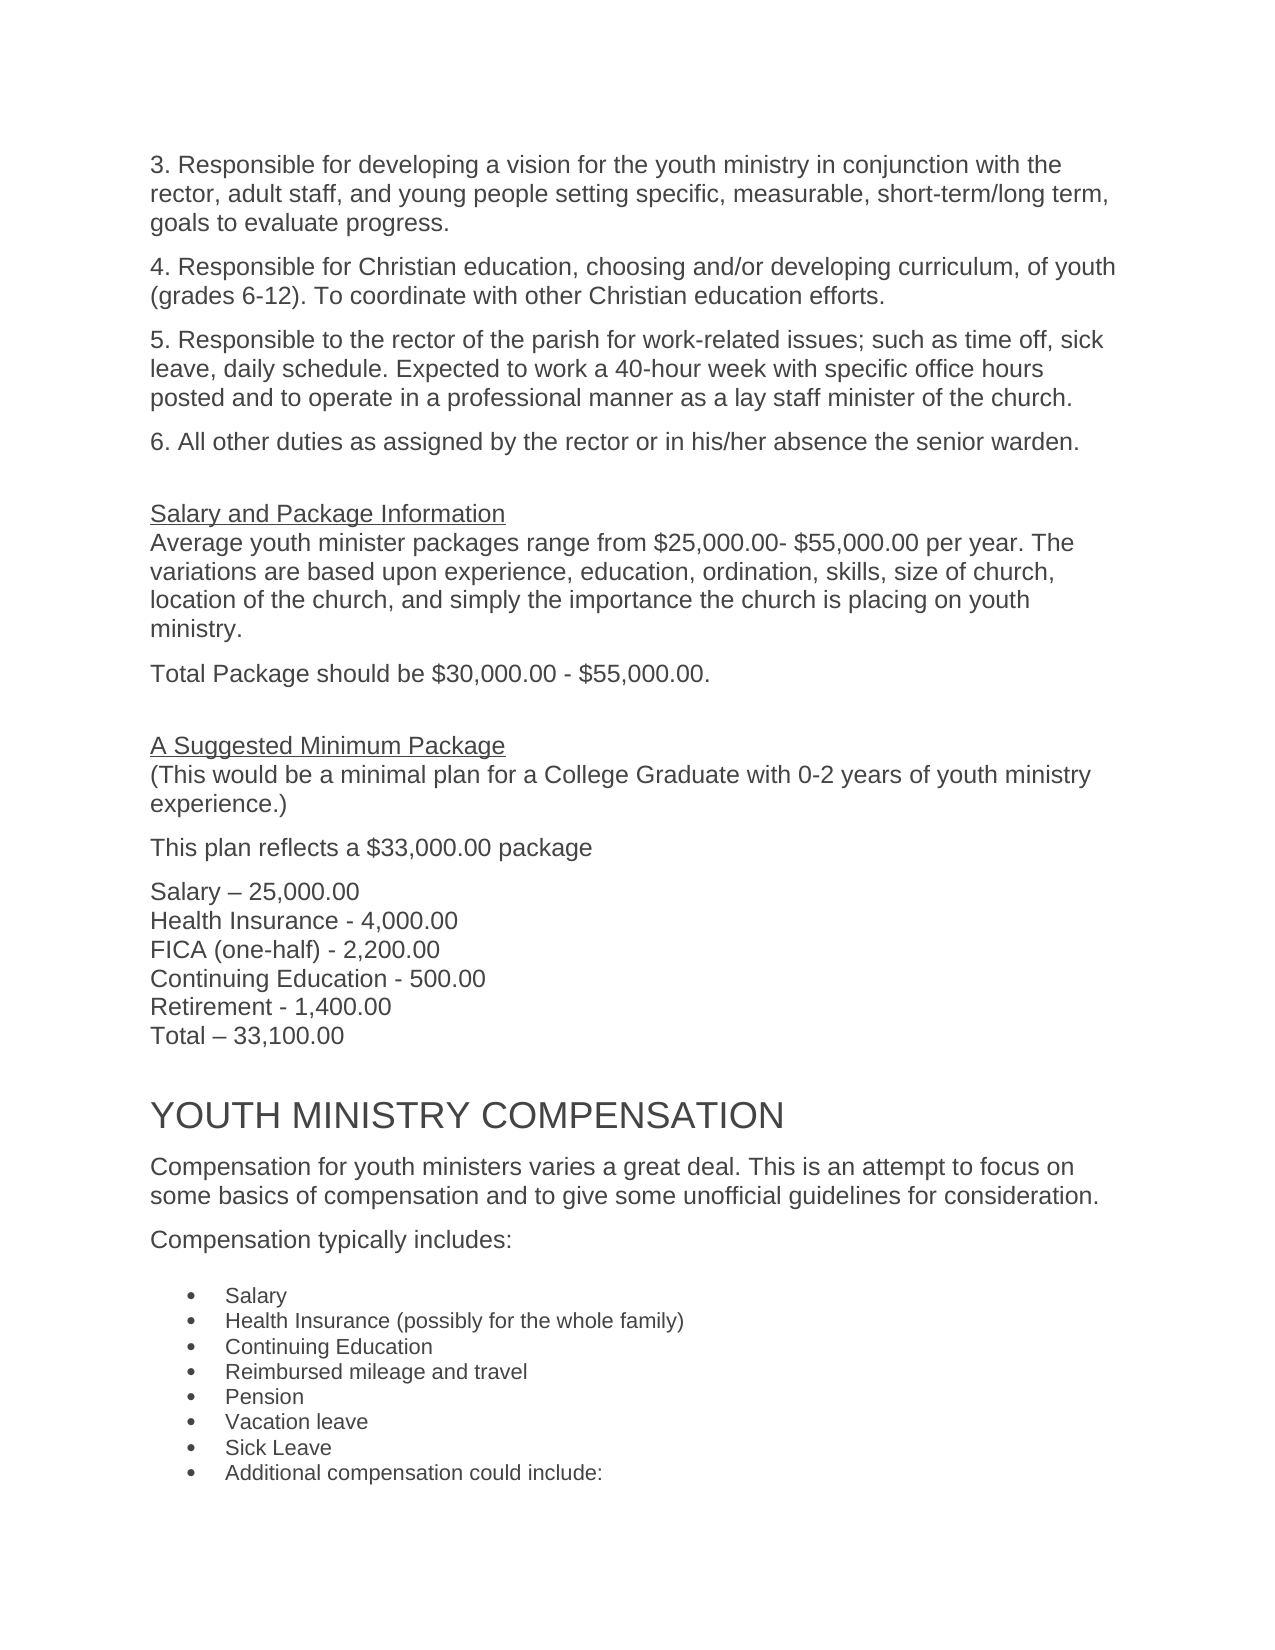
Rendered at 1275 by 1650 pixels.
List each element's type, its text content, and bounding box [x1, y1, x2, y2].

text 6. All other duties as assigned by the rector or in his/her absence the senior warden. [150, 427, 1125, 484]
list Salary [187, 1283, 1125, 1308]
list Pension [187, 1384, 1125, 1409]
text 5. Responsible to the rector of the parish for work-related issues; such as time off, sick leave, daily schedule. Expected to work a 40-hour week with specific office hours posted and to operate in a professional manner as a lay staff minister of the church. [150, 325, 1125, 411]
text Compensation typically includes: [150, 1225, 1125, 1254]
list Reimbursed mileage and travel [187, 1359, 1125, 1384]
text 3. Responsible for developing a vision for the youth ministry in conjunction with the rector, adult staff, and young people setting specific, measurable, short-term/long term, goals to evaluate progress. [150, 150, 1125, 236]
list Sick Leave [187, 1434, 1125, 1460]
text Salary and Package Information Average youth minister packages range from $25,000.00- $55,000.00 per year. The variations are based upon experience, education, ordination, skills, size of church, location of the church, and simply the importance the church is placing on youth ministry. [150, 499, 1125, 643]
list Health Insurance (possibly for the whole family) [187, 1308, 1125, 1334]
list Additional compensation could include: [187, 1460, 1125, 1485]
text Total Package should be $30,000.00 - $55,000.00. [150, 659, 1125, 715]
list Vacation leave [187, 1409, 1125, 1434]
text Compensation for youth ministers varies a great deal. This is an attempt to focus on some basics of compensation and to give some unofficial guidelines for consideration. [150, 1152, 1125, 1210]
text 4. Responsible for Christian education, choosing and/or developing curriculum, of youth (grades 6-12). To coordinate with other Christian education efforts. [150, 252, 1125, 309]
text This plan reflects a $33,000.00 package [150, 833, 1125, 862]
text A Suggested Minimum Package (This would be a minimal plan for a College Graduate with 0-2 years of youth ministry experience.) [150, 731, 1125, 817]
list Continuing Education [187, 1334, 1125, 1359]
text Salary – 25,000.00 Health Insurance - 4,000.00 FICA (one-half) - 2,200.00 Continuing Education - 500.00 Retirement - 1,400.00 Total – 33,100.00 [150, 877, 1125, 1078]
text YOUTH MINISTRY COMPENSATION [150, 1093, 1125, 1137]
